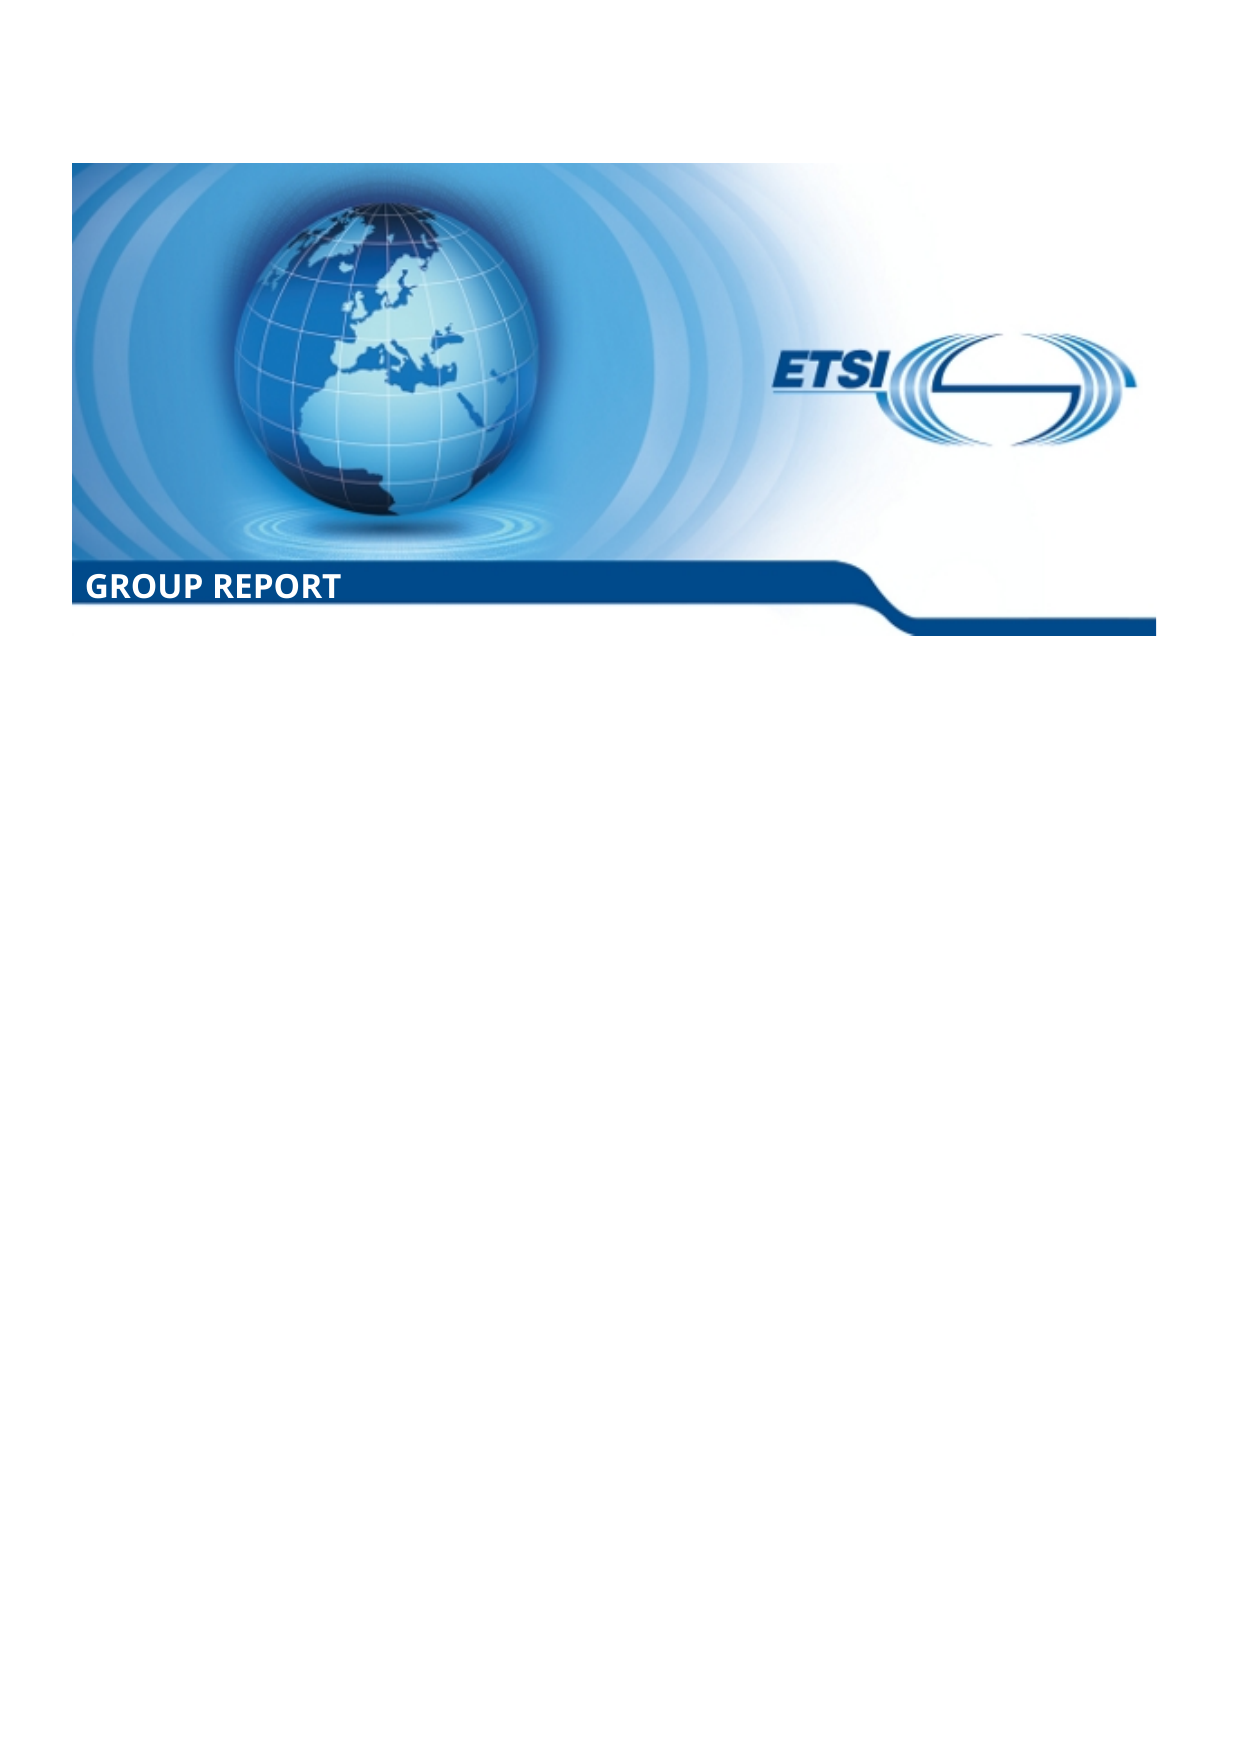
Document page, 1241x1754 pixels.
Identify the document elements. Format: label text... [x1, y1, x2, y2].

picture [72, 163, 1157, 636]
text Group Report [84, 563, 742, 608]
